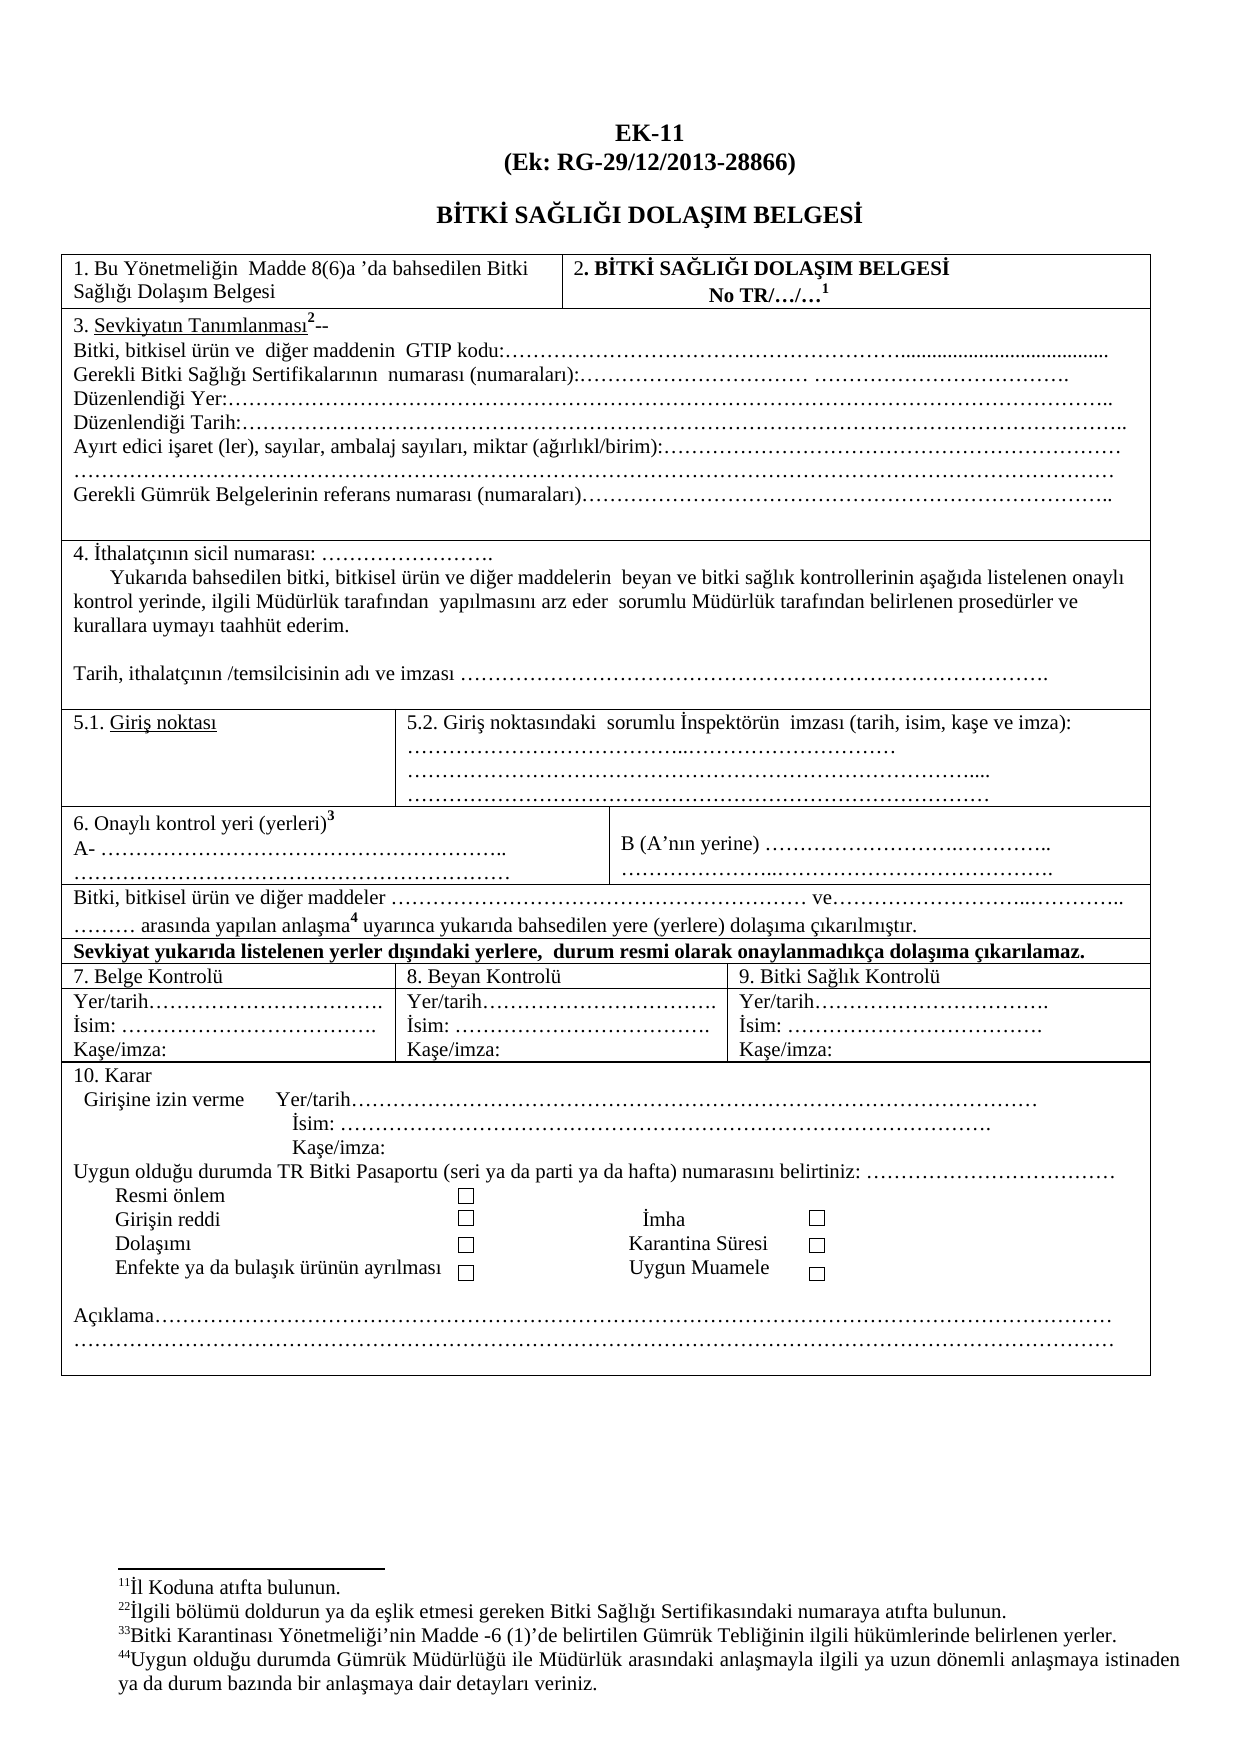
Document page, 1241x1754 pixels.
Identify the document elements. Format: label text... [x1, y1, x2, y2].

table_cell 4. İthalatçının sicil numarası: ……………………. Yukarıda bahsedilen bitki, bitkisel ürün ve diğer maddelerin beyan ve bitki sağlık kontrollerinin aşağıda listelenen onaylı kontrol yerinde, ilgili Müdürlük tarafından yapılmasını arz eder sorumlu Müdürlük tarafından belirlenen prosedürler ve kurallara uymayı taahhüt ederim. Tarih, ithalatçının /temsilcisinin adı ve imzası …………………………………………………………………………. [62, 541, 1150, 709]
text BİTKİ SAĞLIĞI DOLAŞIM BELGESİ [118, 201, 1181, 229]
table_cell Sevkiyat yukarıda listelenen yerler dışındaki yerlere, durum resmi olarak onaylanmadıkça dolaşıma çıkarılamaz. [62, 939, 1150, 963]
table_cell 7. Belge Kontrolü ⁫ [62, 964, 395, 988]
table_cell 5.2. Giriş noktasındaki sorumlu İnspektörün imzası (tarih, isim, kaşe ve imza): …………………………………..………………………… ……………………………………………………………………….... ………………………………………………………………………… [396, 710, 1150, 806]
table_cell B (A’nın yerine) ……………………….………….. …………………..…………………………………. [610, 807, 1150, 884]
table_cell 9. Bitki Sağlık Kontrolü ⁫ [728, 964, 1150, 988]
table_cell 10. Karar ⁫ Girişine izin verme Yer/tarih……………………………………………………………………………………… İsim: …………………………………………………………………………………. Kaşe/imza: Uygun olduğu durumda TR Bitki Pasaportu (seri ya da parti ya da hafta) numarasını belirtiniz: ……………………………… ⁫ Resmi önlem ⁫ Girişin reddi İmha ⁫ Dolaşımı ⁫ Karantina Süresi ⁫ Enfekte ya da bulaşık ürünün ayrılması ⁫ Uygun Muamele Açıklama………………………………………………………………………………………………………………………… …………………………………………………………………………………………………………………………………… [62, 1063, 1150, 1375]
table_cell 8. Beyan Kontrolü ⁫ [396, 964, 727, 988]
table_header 1. Bu Yönetmeliğin Madde 8(6)a ’da bahsedilen Bitki Sağlığı Dolaşım Belgesi [62, 255, 562, 308]
table_cell Yer/tarih……………………………. İsim: ………………………………. Kaşe/imza: [62, 989, 395, 1061]
text EK-11 [118, 118, 1181, 147]
table_cell 6. Onaylı kontrol yeri (yerleri) A- ………………………………………………….. ……………………………………………………… [62, 807, 609, 884]
table_header 2. BİTKİ SAĞLIĞI DOLAŞIM BELGESİ No TR/…/… [563, 255, 1150, 308]
table_cell 3. Sevkiyatın Tanımlanması-- Bitki, bitkisel ürün ve diğer maddenin GTIP kodu:…………………………………………………........................................ Gerekli Bitki Sağlığı Sertifikalarının numarası (numaraları):…………………………… ………………………………. Düzenlendiği Yer:……………………………………………………………………………………………………………….. Düzenlendiği Tarih:……………………………………………………………………………………………………………….. Ayırt edici işaret (ler), sayılar, ambalaj sayıları, miktar (ağırlıkl/birim):………………………………………………………… …………………………………………………………………………………………………………………………………… Gerekli Gümrük Belgelerinin referans numarası (numaraları)………………………………………………………………….. [62, 309, 1150, 539]
table_cell Bitki, bitkisel ürün ve diğer maddeler …………………………………………………… ve………………………..…………..……… arasında yapılan anlaşma uyarınca yukarıda bahsedilen yere (yerlere) dolaşıma çıkarılmıştır. [62, 885, 1150, 938]
table_cell 5.1. Giriş noktası [62, 710, 395, 806]
text (Ek: RG-29/12/2013-28866) [118, 147, 1181, 176]
table_cell Yer/tarih……………………………. İsim: ………………………………. Kaşe/imza: [396, 989, 727, 1061]
table_cell Yer/tarih……………………………. İsim: ………………………………. Kaşe/imza: [728, 989, 1150, 1061]
